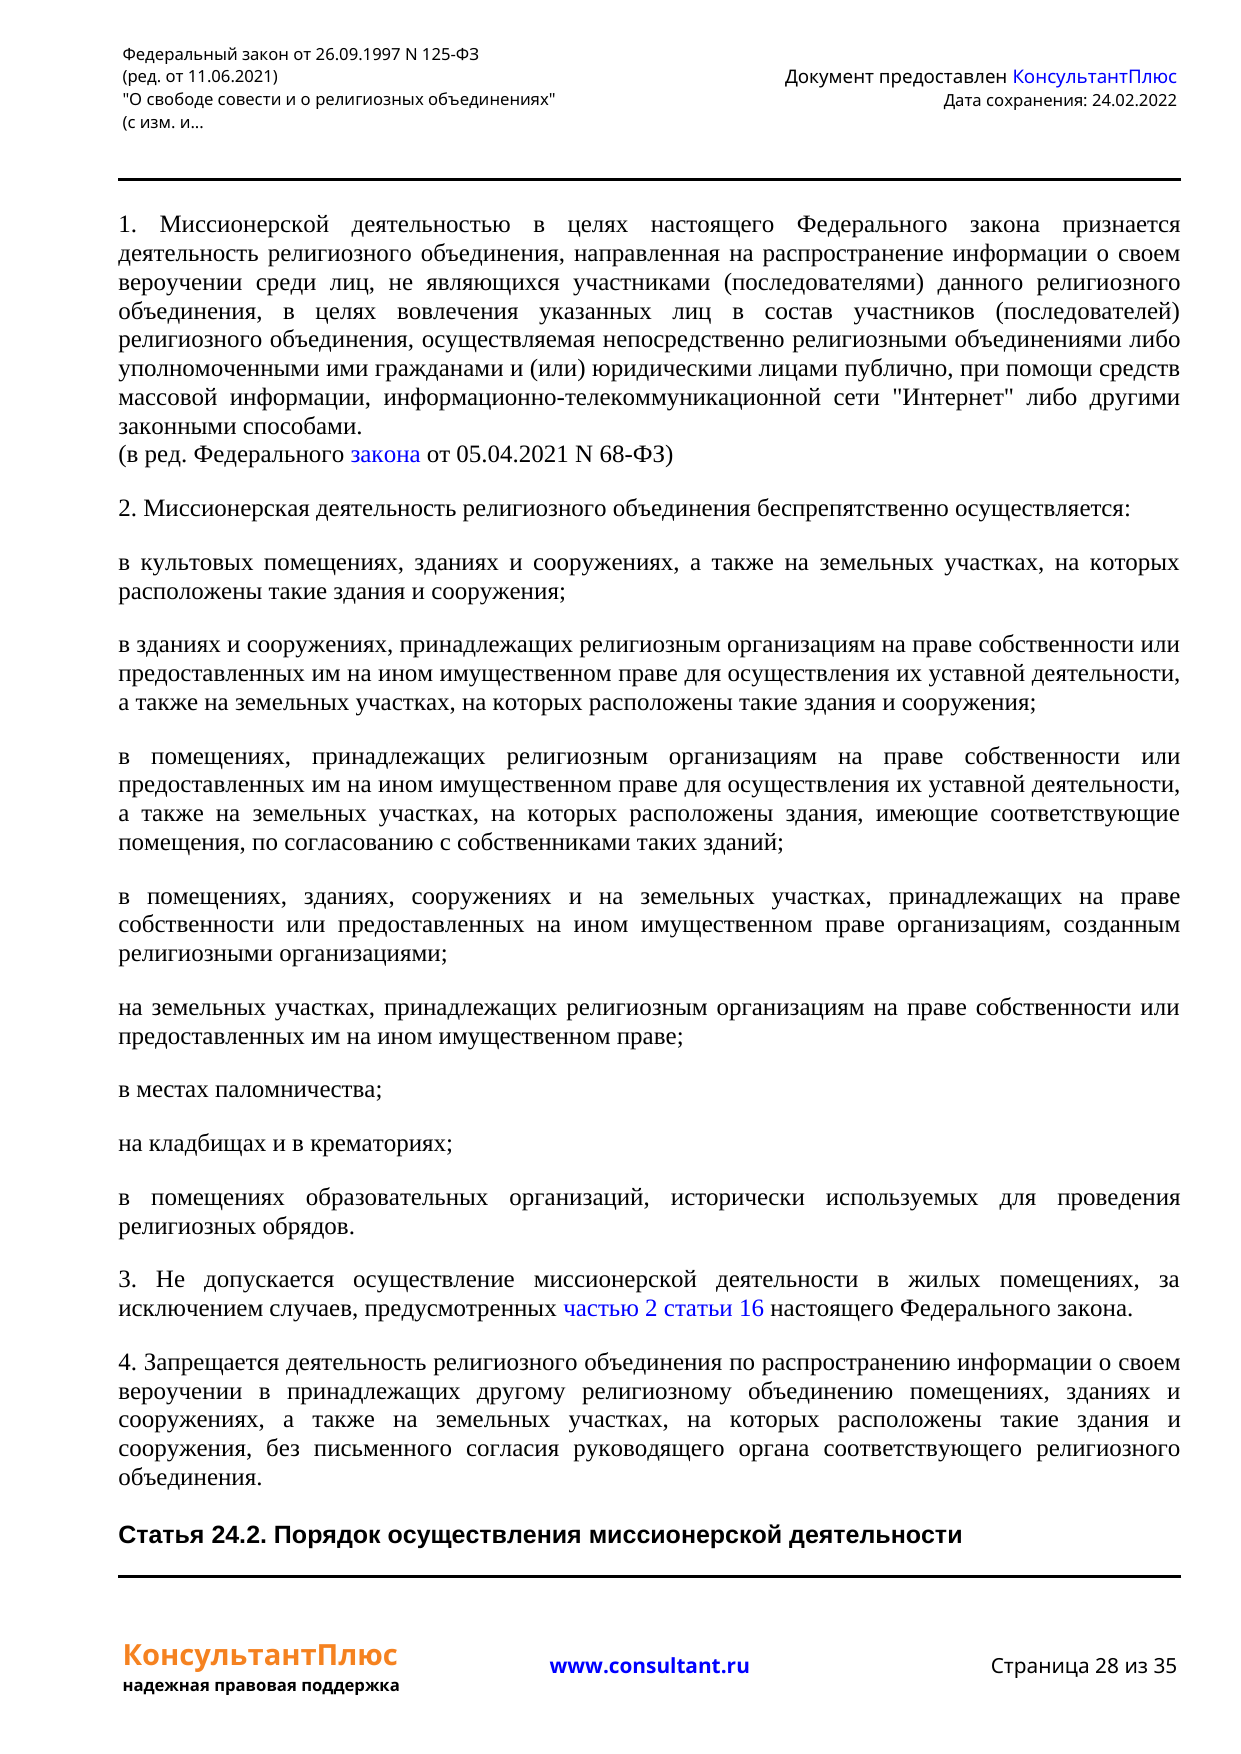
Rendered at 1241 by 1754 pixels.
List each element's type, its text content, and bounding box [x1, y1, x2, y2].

text в культовых помещениях, зданиях и сооружениях, а также на земельных участках, на которых расположены такие здания и сооружения; [118, 547, 1181, 604]
text 3. Не допускается осуществление миссионерской деятельности в жилых помещениях, за исключением случаев, предусмотренных частью 2 статьи 16 настоящего Федерального закона. [118, 1264, 1181, 1322]
text на земельных участках, принадлежащих религиозным организациям на праве собственности или предоставленных им на ином имущественном праве; [118, 992, 1181, 1049]
text в местах паломничества; [118, 1074, 1181, 1103]
text 2. Миссионерская деятельность религиозного объединения беспрепятственно осуществляется: [118, 493, 1181, 522]
text в зданиях и сооружениях, принадлежащих религиозным организациям на праве собственности или предоставленных им на ином имущественном праве для осуществления их уставной деятельности, а также на земельных участках, на которых расположены такие здания и сооружения; [118, 629, 1181, 716]
text 4. Запрещается деятельность религиозного объединения по распространению информации о своем вероучении в принадлежащих другому религиозному объединению помещениях, зданиях и сооружениях, а также на земельных участках, на которых расположены такие здания и сооружения, без письменного согласия руководящего органа соответствующего религиозного объединения. [118, 1347, 1181, 1491]
text на кладбищах и в крематориях; [118, 1128, 1181, 1157]
text в помещениях, принадлежащих религиозным организациям на праве собственности или предоставленных им на ином имущественном праве для осуществления их уставной деятельности, а также на земельных участках, на которых расположены здания, имеющие соответствующие помещения, по согласованию с собственниками таких зданий; [118, 741, 1181, 856]
text (в ред. Федерального закона от 05.04.2021 N 68-ФЗ) [118, 439, 1181, 468]
text 1. Миссионерской деятельностью в целях настоящего Федерального закона признается деятельность религиозного объединения, направленная на распространение информации о своем вероучении среди лиц, не являющихся участниками (последователями) данного религиозного объединения, в целях вовлечения указанных лиц в состав участников (последователей) религиозного объединения, осуществляемая непосредственно религиозными объединениями либо уполномоченными ими гражданами и (или) юридическими лицами публично, при помощи средств массовой информации, информационно-телекоммуникационной сети "Интернет" либо другими законными способами. [118, 209, 1181, 439]
text Статья 24.2. Порядок осуществления миссионерской деятельности [118, 1519, 1181, 1548]
text в помещениях образовательных организаций, исторически используемых для проведения религиозных обрядов. [118, 1182, 1181, 1239]
text в помещениях, зданиях, сооружениях и на земельных участках, принадлежащих на праве собственности или предоставленных на ином имущественном праве организациям, созданным религиозными организациями; [118, 881, 1181, 967]
